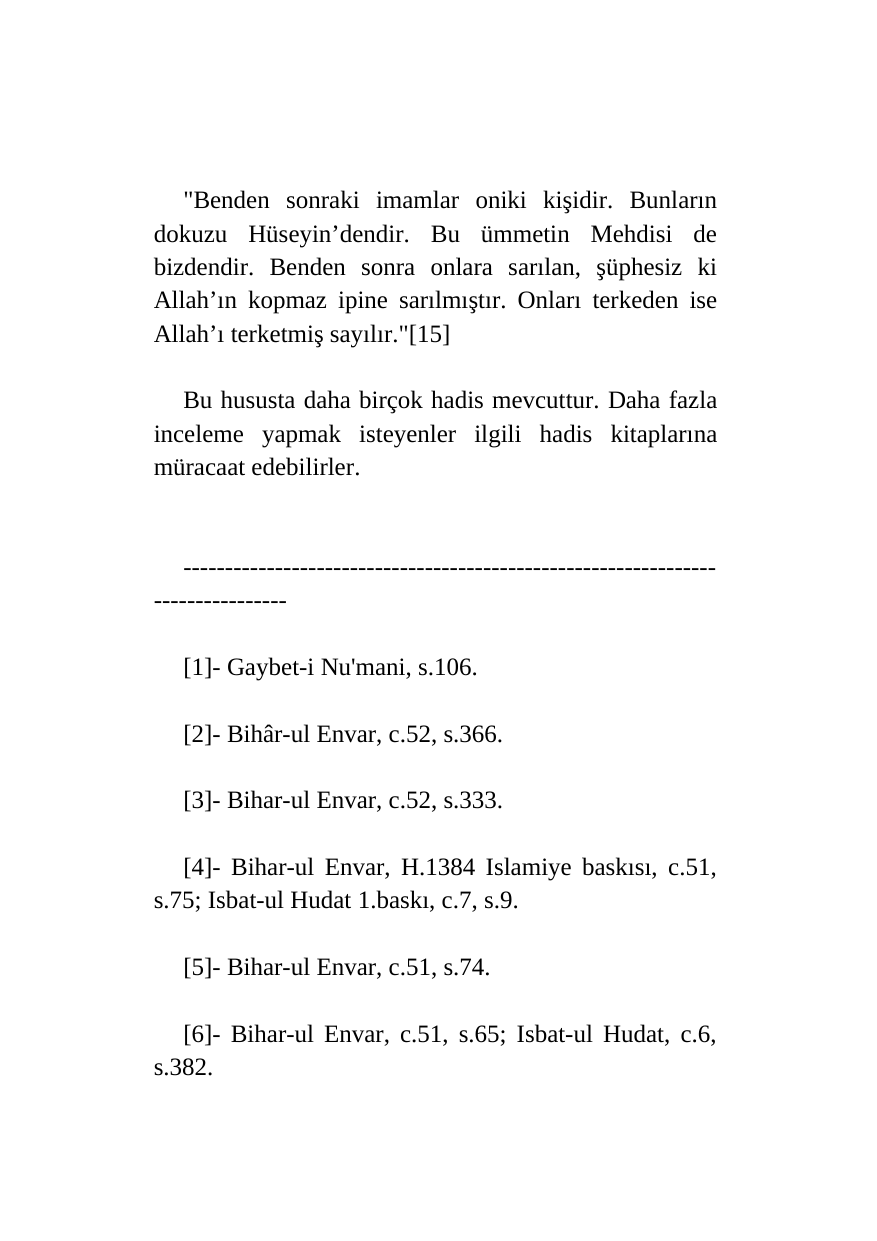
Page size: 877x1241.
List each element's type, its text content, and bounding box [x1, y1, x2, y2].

text [2]- Bihâr-ul Envar, c.52, s.366. [153, 714, 717, 748]
text [3]- Bihar-ul Envar, c.52, s.333. [153, 781, 717, 814]
text "Benden sonraki imamlar oniki kişidir. Bunların dokuzu Hüseyin’dendir. Bu ümmetin Mehdisi de bizdendir. Benden sonra onlara sarılan, şüphesiz ki Allah’ın kopmaz ipine sarılmıştır. Onları terkeden ise Allah’ı terketmiş sayılır."[15] [153, 181, 717, 348]
text [1]- Gaybet-i Nu'mani, s.106. [153, 648, 717, 681]
text [6]- Bihar-ul Envar, c.51, s.65; Isbat-ul Hudat, c.6, s.382. [153, 1014, 717, 1081]
text Bu hususta daha birçok hadis mevcuttur. Daha fazla inceleme yapmak isteyenler ilgili hadis kitaplarına müracaat edebilirler. [153, 381, 717, 481]
text [4]- Bihar-ul Envar, H.1384 Islamiye baskısı, c.51, s.75; Isbat-ul Hudat 1.baskı, c.7, s.9. [153, 848, 717, 914]
text [5]- Bihar-ul Envar, c.51, s.74. [153, 948, 717, 981]
text -------------------------------------------------------------------------------- [153, 548, 717, 614]
